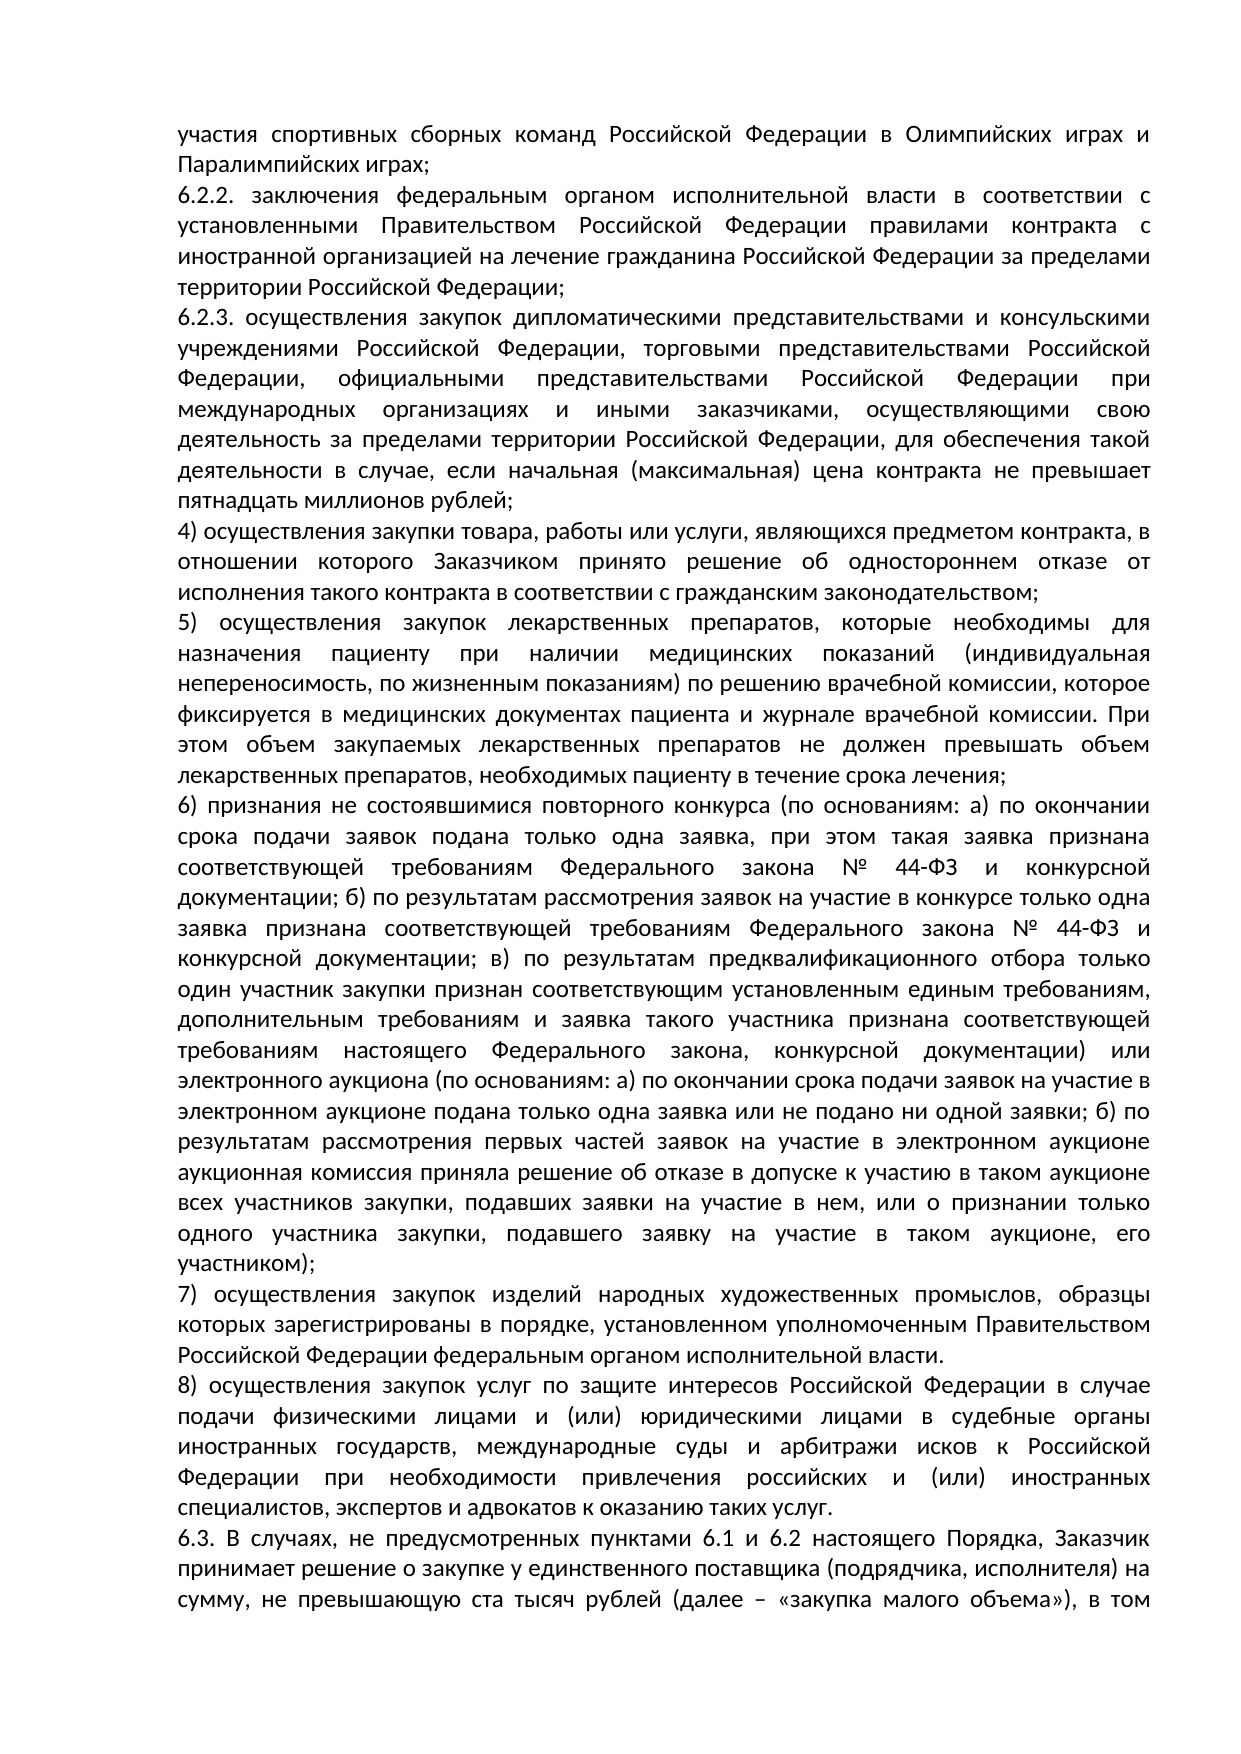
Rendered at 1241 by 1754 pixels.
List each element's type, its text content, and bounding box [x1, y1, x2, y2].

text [177, 1522, 1152, 1614]
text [177, 118, 1152, 179]
text 8) осуществления закупок услуг по защите интересов Российской Федерации в случае подачи физическими лицами и (или) юридическими лицами в судебные органы иностранных государств, международные суды и арбитражи исков к Российской Федерации при необходимости привлечения российских и (или) иностранных специалистов, экспертов и адвокатов к оказанию таких услуг. [177, 1369, 1152, 1522]
text 7) осуществления закупок изделий народных художественных промыслов, образцы которых зарегистрированы в порядке, установленном уполномоченным Правительством Российской Федерации федеральным органом исполнительной власти. [177, 1278, 1152, 1369]
text 4) осуществления закупки товара, работы или услуги, являющихся предметом контракта, в отношении которого Заказчиком принято решение об одностороннем отказе от исполнения такого контракта в соответствии с гражданским законодательством; [177, 515, 1152, 606]
text 6.2.3. осуществления закупок дипломатическими представительствами и консульскими учреждениями Российской Федерации, торговыми представительствами Российской Федерации, официальными представительствами Российской Федерации при международных организациях и иными заказчиками, осуществляющими свою деятельность за пределами территории Российской Федерации, для обеспечения такой деятельности в случае, если начальная (максимальная) цена контракта не превышает пятнадцать миллионов рублей; [177, 301, 1152, 515]
text 6.2.2. заключения федеральным органом исполнительной власти в соответствии с установленными Правительством Российской Федерации правилами контракта с иностранной организацией на лечение гражданина Российской Федерации за пределами территории Российской Федерации; [177, 179, 1152, 301]
text 6) признания не состоявшимися повторного конкурса (по основаниям: а) по окончании срока подачи заявок подана только одна заявка, при этом такая заявка признана соответствующей требованиям Федерального закона № 44-ФЗ и конкурсной документации; б) по результатам рассмотрения заявок на участие в конкурсе только одна заявка признана соответствующей требованиям Федерального закона № 44-ФЗ и конкурсной документации; в) по результатам предквалификационного отбора только один участник закупки признан соответствующим установленным единым требованиям, дополнительным требованиям и заявка такого участника признана соответствующей требованиям настоящего Федерального закона, конкурсной документации) или электронного аукциона (по основаниям: а) по окончании срока подачи заявок на участие в электронном аукционе подана только одна заявка или не подано ни одной заявки; б) по результатам рассмотрения первых частей заявок на участие в электронном аукционе аукционная комиссия приняла решение об отказе в допуске к участию в таком аукционе всех участников закупки, подавших заявки на участие в нем, или о признании только одного участника закупки, подавшего заявку на участие в таком аукционе, его участником); [177, 789, 1152, 1278]
text 5) осуществления закупок лекарственных препаратов, которые необходимы для назначения пациенту при наличии медицинских показаний (индивидуальная непереносимость, по жизненным показаниям) по решению врачебной комиссии, которое фиксируется в медицинских документах пациента и журнале врачебной комиссии. При этом объем закупаемых лекарственных препаратов не должен превышать объем лекарственных препаратов, необходимых пациенту в течение срока лечения; [177, 606, 1152, 789]
